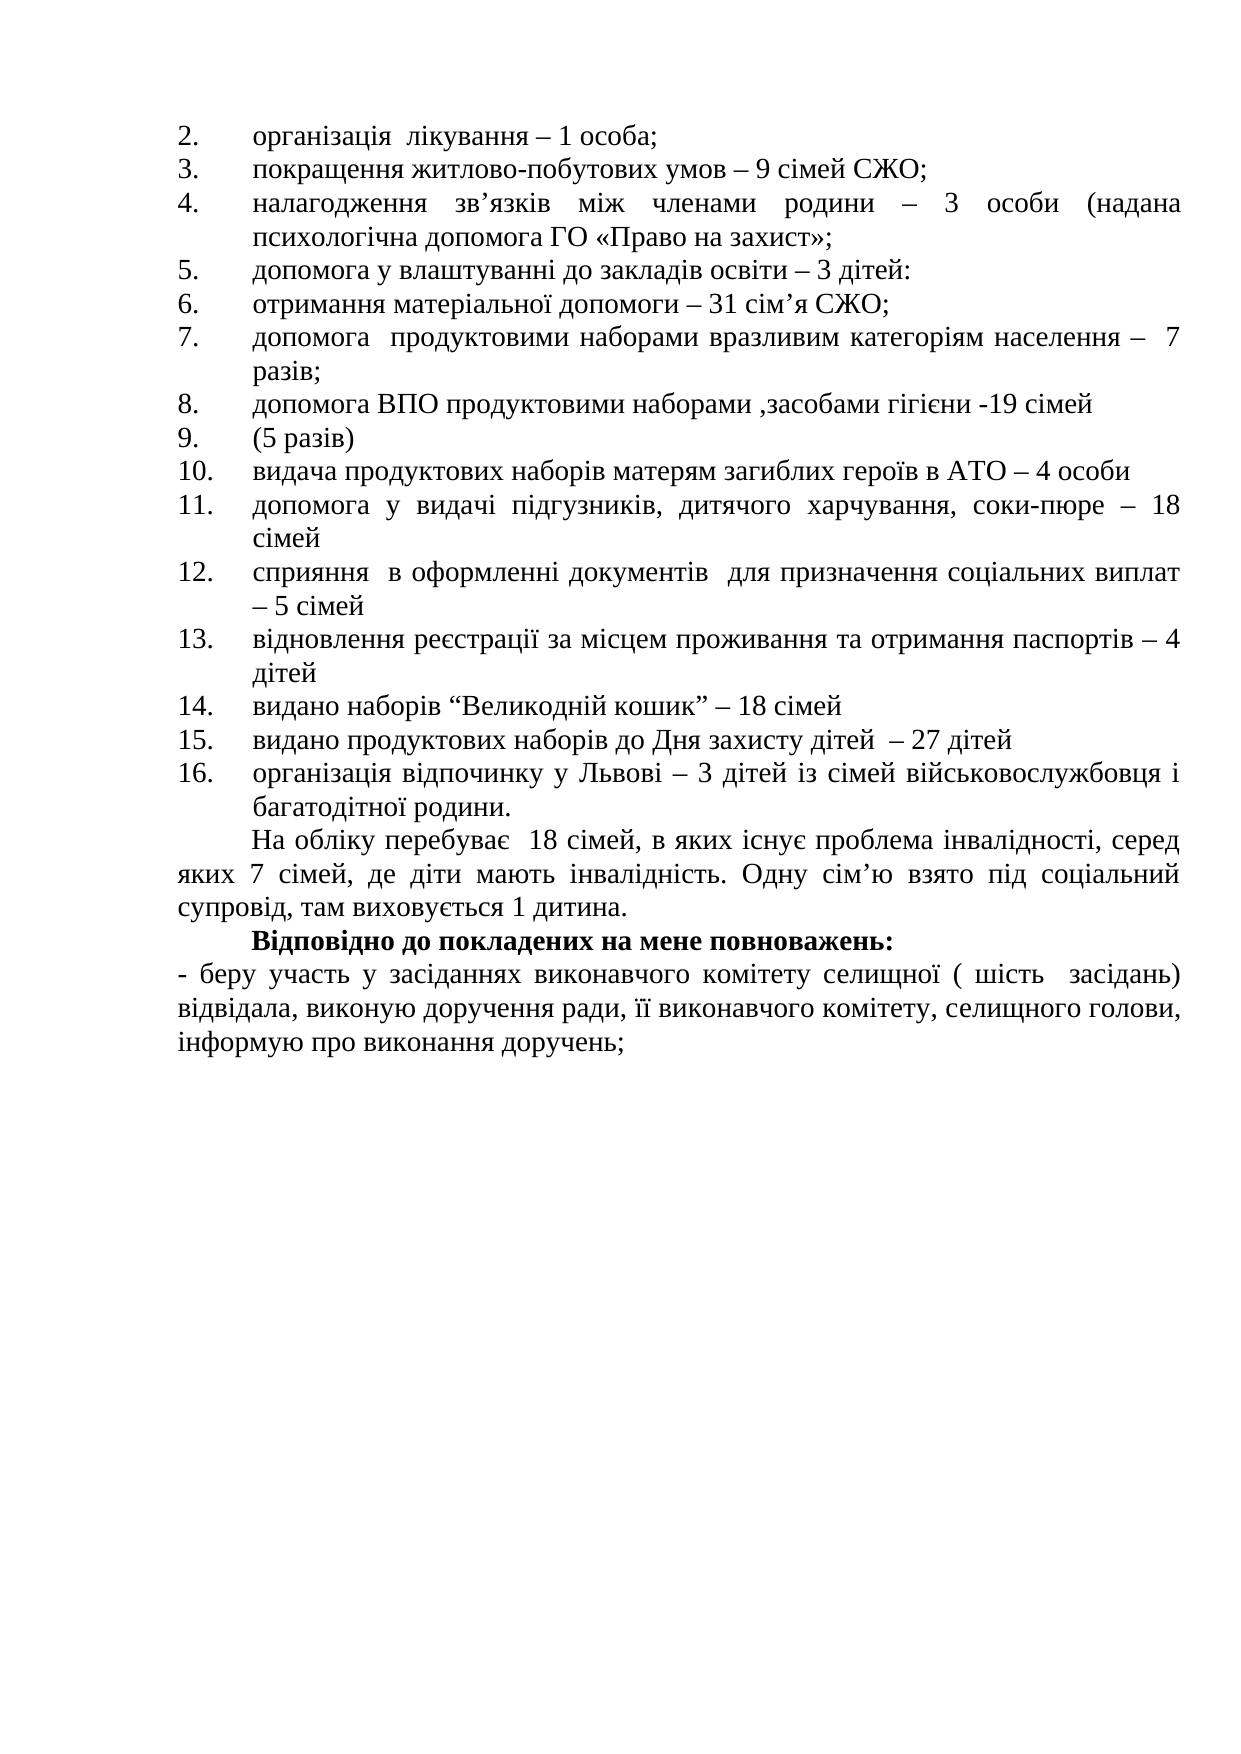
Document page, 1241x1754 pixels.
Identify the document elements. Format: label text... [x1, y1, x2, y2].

text На обліку перебуває 18 сімей, в яких існує проблема інвалідності, серед яких 7 сімей, де діти мають інвалідність. Одну сім’ю взято під соціальний супровід, там виховується 1 дитина. [177, 822, 1181, 923]
list видано наборів “Великодній кошик” – 18 cімей [177, 688, 1181, 722]
list видано продуктових наборів до Дня захисту дітей – 27 дітей [177, 722, 1181, 755]
list відновлення реєстрації за місцем проживання та отримання паспортів – 4 дітей [177, 621, 1181, 688]
list сприяння в оформленні документів для призначення соціальних виплат – 5 сімей [177, 554, 1181, 621]
list налагодження зв’язків між членами родини – 3 особи (надана психологічна допомога ГО «Право на захист»; [177, 185, 1181, 252]
list організація відпочинку у Львові – 3 дітей із сімей військовослужбовця і багатодітної родини. [177, 755, 1181, 822]
list допомога у влаштуванні до закладів освіти – 3 дітей: [177, 252, 1181, 286]
text - беру участь у засіданнях виконавчого комітету селищної ( шість засідань) відвідала, виконую доручення ради, її виконавчого комітету, селищного голови, інформую про виконання доручень; [177, 957, 1181, 1057]
list видача продуктових наборів матерям загиблих героїв в АТО – 4 особи [177, 453, 1181, 487]
text Відповідно до покладених на мене повноважень: [177, 923, 1181, 957]
list отримання матеріальної допомоги – 31 сім’я СЖО; [177, 286, 1181, 319]
list покращення житлово-побутових умов – 9 сімей СЖО; [177, 152, 1181, 185]
list допомога продуктовими наборами вразливим категоріям населення – 7 разів; [177, 319, 1181, 386]
list (5 разів) [177, 420, 1181, 453]
list організація лікування – 1 особа; [177, 118, 1181, 152]
list допомога ВПО продуктовими наборами ,засобами гігієни -19 сімей [177, 386, 1181, 420]
list допомога у видачі підгузників, дитячого харчування, соки-пюре – 18 сімей [177, 487, 1181, 554]
